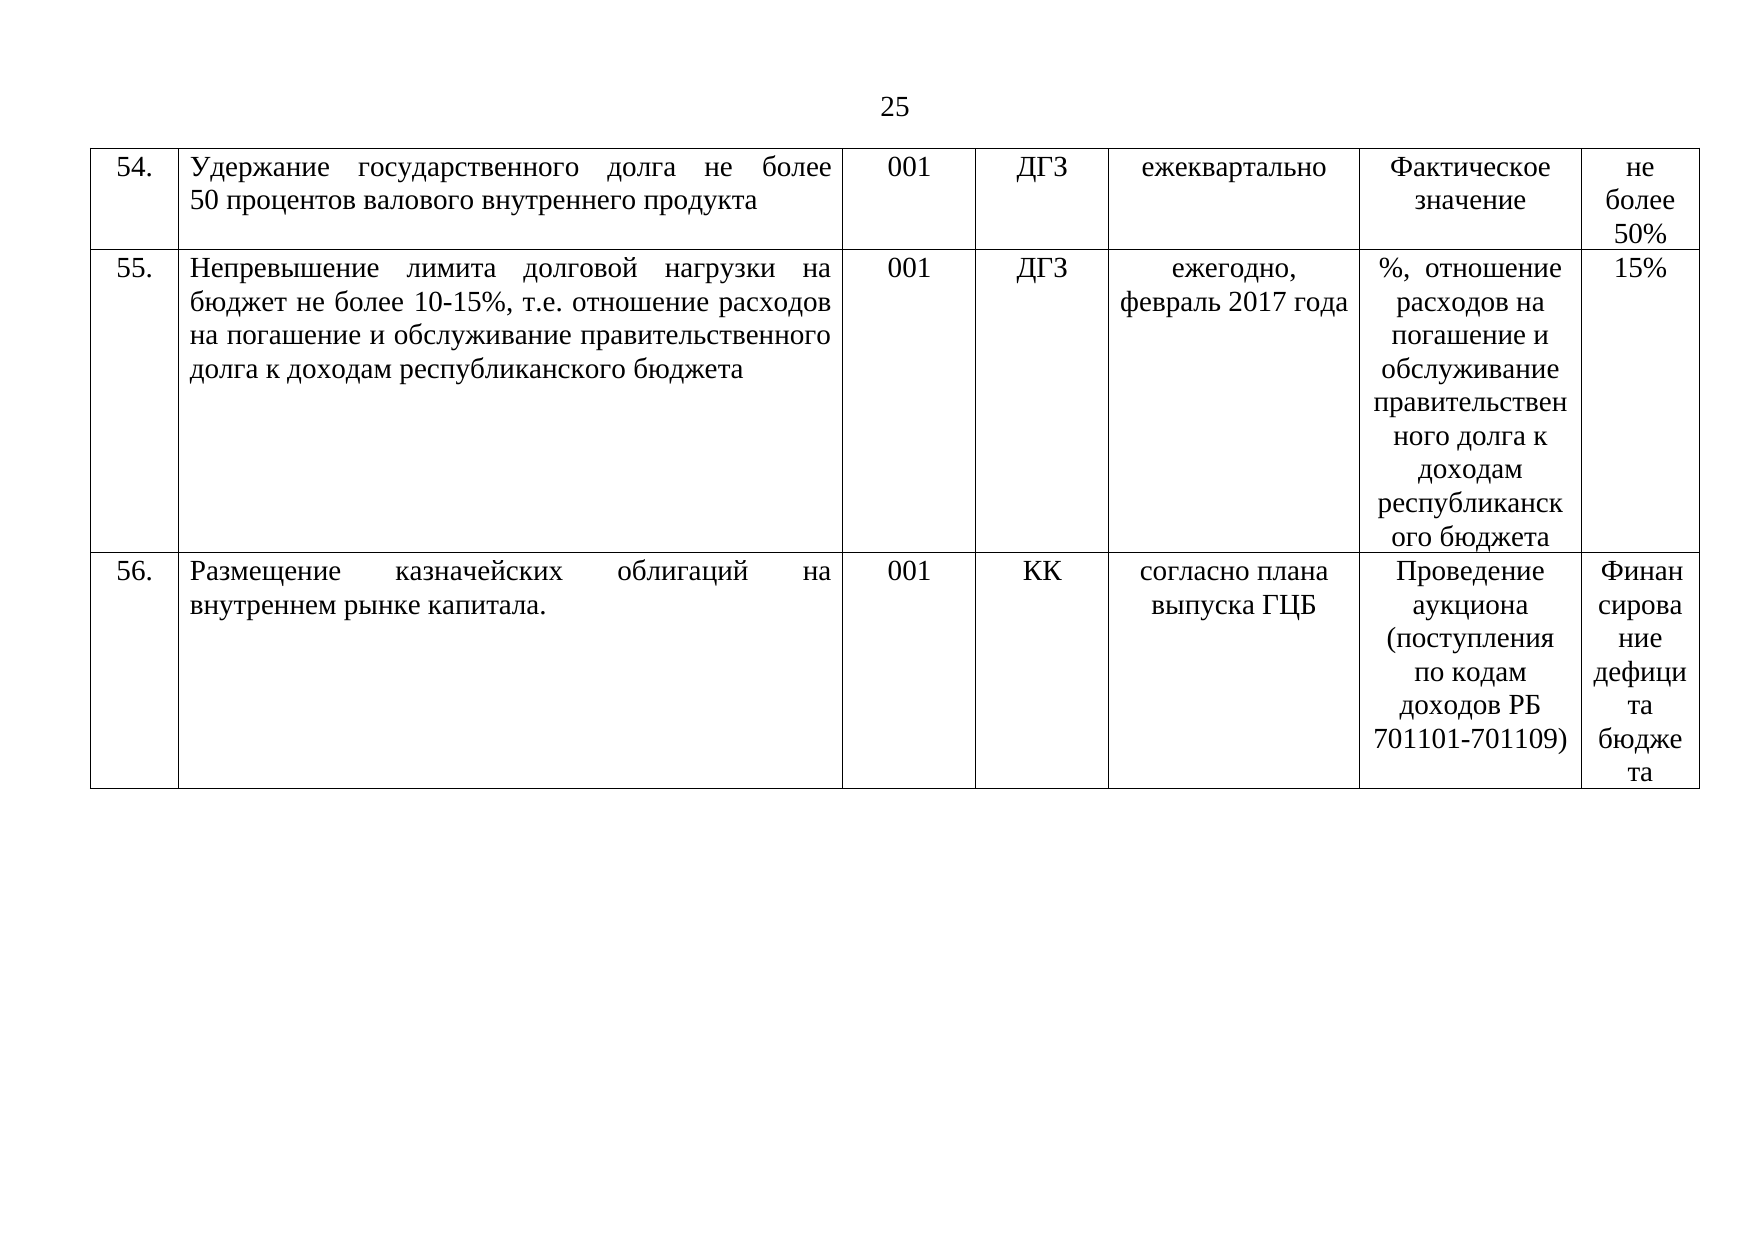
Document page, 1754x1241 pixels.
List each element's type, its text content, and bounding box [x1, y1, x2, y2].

table_cell Удержание государственного долга не более 50 процентов валового внутреннего продукта [179, 149, 842, 249]
table_cell 54. [91, 149, 178, 249]
table_cell ежеквартально [1109, 149, 1359, 249]
table_cell Проведение аукциона (поступления по кодам доходов РБ 701101-701109) [1360, 553, 1581, 788]
table_cell 001 [843, 250, 975, 552]
table_cell Фактическое значение [1360, 149, 1581, 249]
table_cell ДГЗ [976, 149, 1108, 249]
table_cell 001 [843, 553, 975, 788]
table_cell Размещение казначейских облигаций на внутреннем рынке капитала. [179, 553, 842, 788]
table_cell КК [976, 553, 1108, 788]
table_cell согласно плана выпуска ГЦБ [1109, 553, 1359, 788]
table_cell Непревышение лимита долговой нагрузки на бюджет не более 10-15%, т.е. отношение расходов на погашение и обслуживание правительственного долга к доходам республиканского бюджета [179, 250, 842, 552]
table_cell 56. [91, 553, 178, 788]
table_cell 55. [91, 250, 178, 552]
table_cell Финансирование дефицита бюджета [1582, 553, 1699, 788]
table_cell %, отношение расходов на погашение и обслуживание правительственного долга к доходам республиканского бюджета [1360, 250, 1581, 552]
table_cell ДГЗ [976, 250, 1108, 552]
table_cell ежегодно, февраль 2017 года [1109, 250, 1359, 552]
table_cell 15% [1582, 250, 1699, 552]
table_cell не более 50% [1582, 149, 1699, 249]
table_cell 001 [843, 149, 975, 249]
